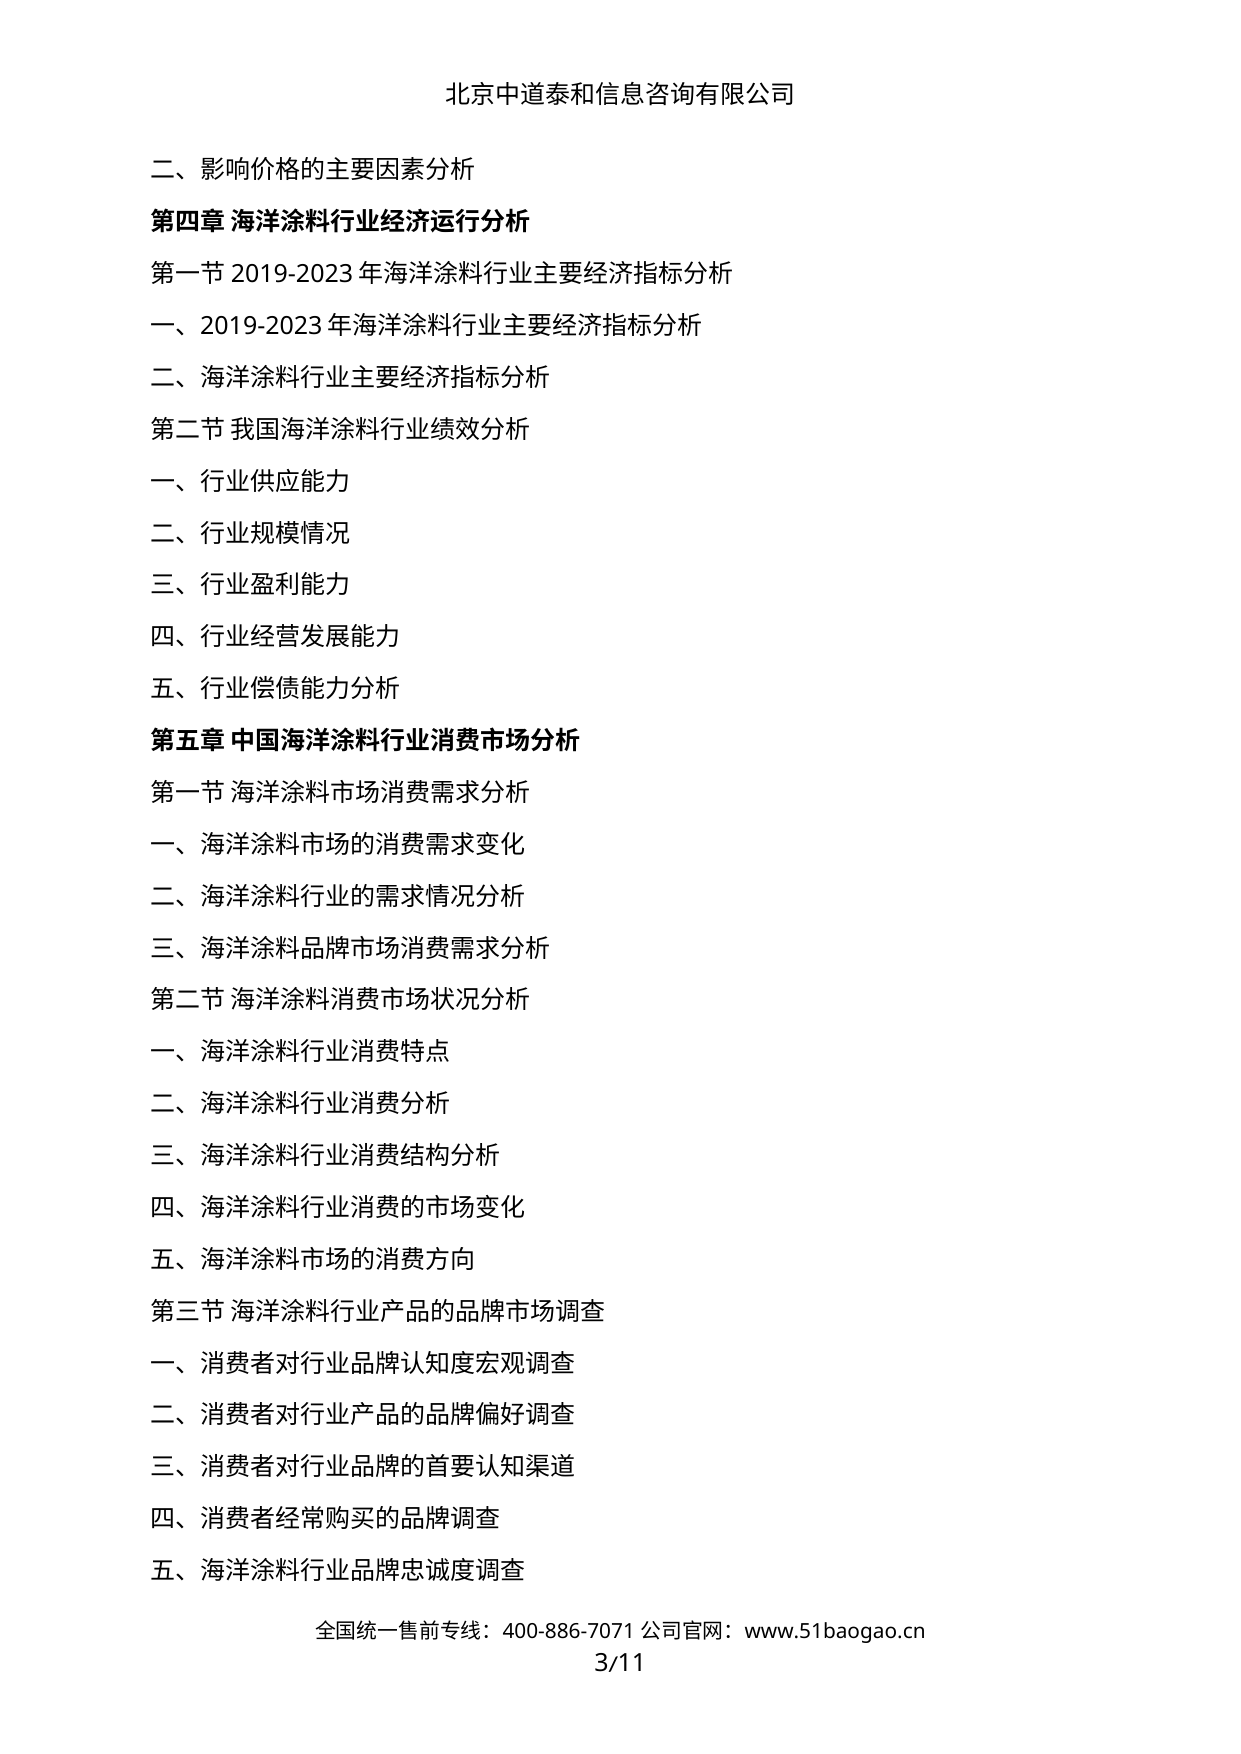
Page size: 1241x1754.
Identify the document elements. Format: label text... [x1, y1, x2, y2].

text 一、消费者对行业品牌认知度宏观调查 [150, 1343, 1090, 1379]
text 第三节 海洋涂料行业产品的品牌市场调查 [150, 1291, 1090, 1327]
text 第一节 海洋涂料市场消费需求分析 [150, 772, 1090, 809]
text 二、海洋涂料行业消费分析 [150, 1084, 1090, 1120]
text 一、海洋涂料行业消费特点 [150, 1032, 1090, 1068]
text 五、海洋涂料市场的消费方向 [150, 1239, 1090, 1276]
text 第一节 2019-2023年海洋涂料行业主要经济指标分析 [150, 254, 1090, 290]
text 二、海洋涂料行业的需求情况分析 [150, 876, 1090, 912]
text 一、2019-2023年海洋涂料行业主要经济指标分析 [150, 306, 1090, 342]
text 二、影响价格的主要因素分析 [150, 150, 1090, 186]
text 第五章 中国海洋涂料行业消费市场分析 [150, 721, 1090, 757]
text 四、消费者经常购买的品牌调查 [150, 1499, 1090, 1535]
text 一、海洋涂料市场的消费需求变化 [150, 824, 1090, 861]
text 三、行业盈利能力 [150, 565, 1090, 601]
text 一、行业供应能力 [150, 461, 1090, 497]
text 五、行业偿债能力分析 [150, 669, 1090, 705]
text 四、海洋涂料行业消费的市场变化 [150, 1187, 1090, 1224]
text 三、消费者对行业品牌的首要认知渠道 [150, 1447, 1090, 1483]
text 二、消费者对行业产品的品牌偏好调查 [150, 1395, 1090, 1431]
text 三、海洋涂料品牌市场消费需求分析 [150, 928, 1090, 964]
text 五、海洋涂料行业品牌忠诚度调查 [150, 1551, 1090, 1587]
text 第四章 海洋涂料行业经济运行分析 [150, 202, 1090, 238]
text 三、海洋涂料行业消费结构分析 [150, 1136, 1090, 1172]
text 第二节 我国海洋涂料行业绩效分析 [150, 409, 1090, 446]
text 四、行业经营发展能力 [150, 617, 1090, 653]
text 第二节 海洋涂料消费市场状况分析 [150, 980, 1090, 1016]
text 二、行业规模情况 [150, 513, 1090, 549]
text 二、海洋涂料行业主要经济指标分析 [150, 357, 1090, 394]
